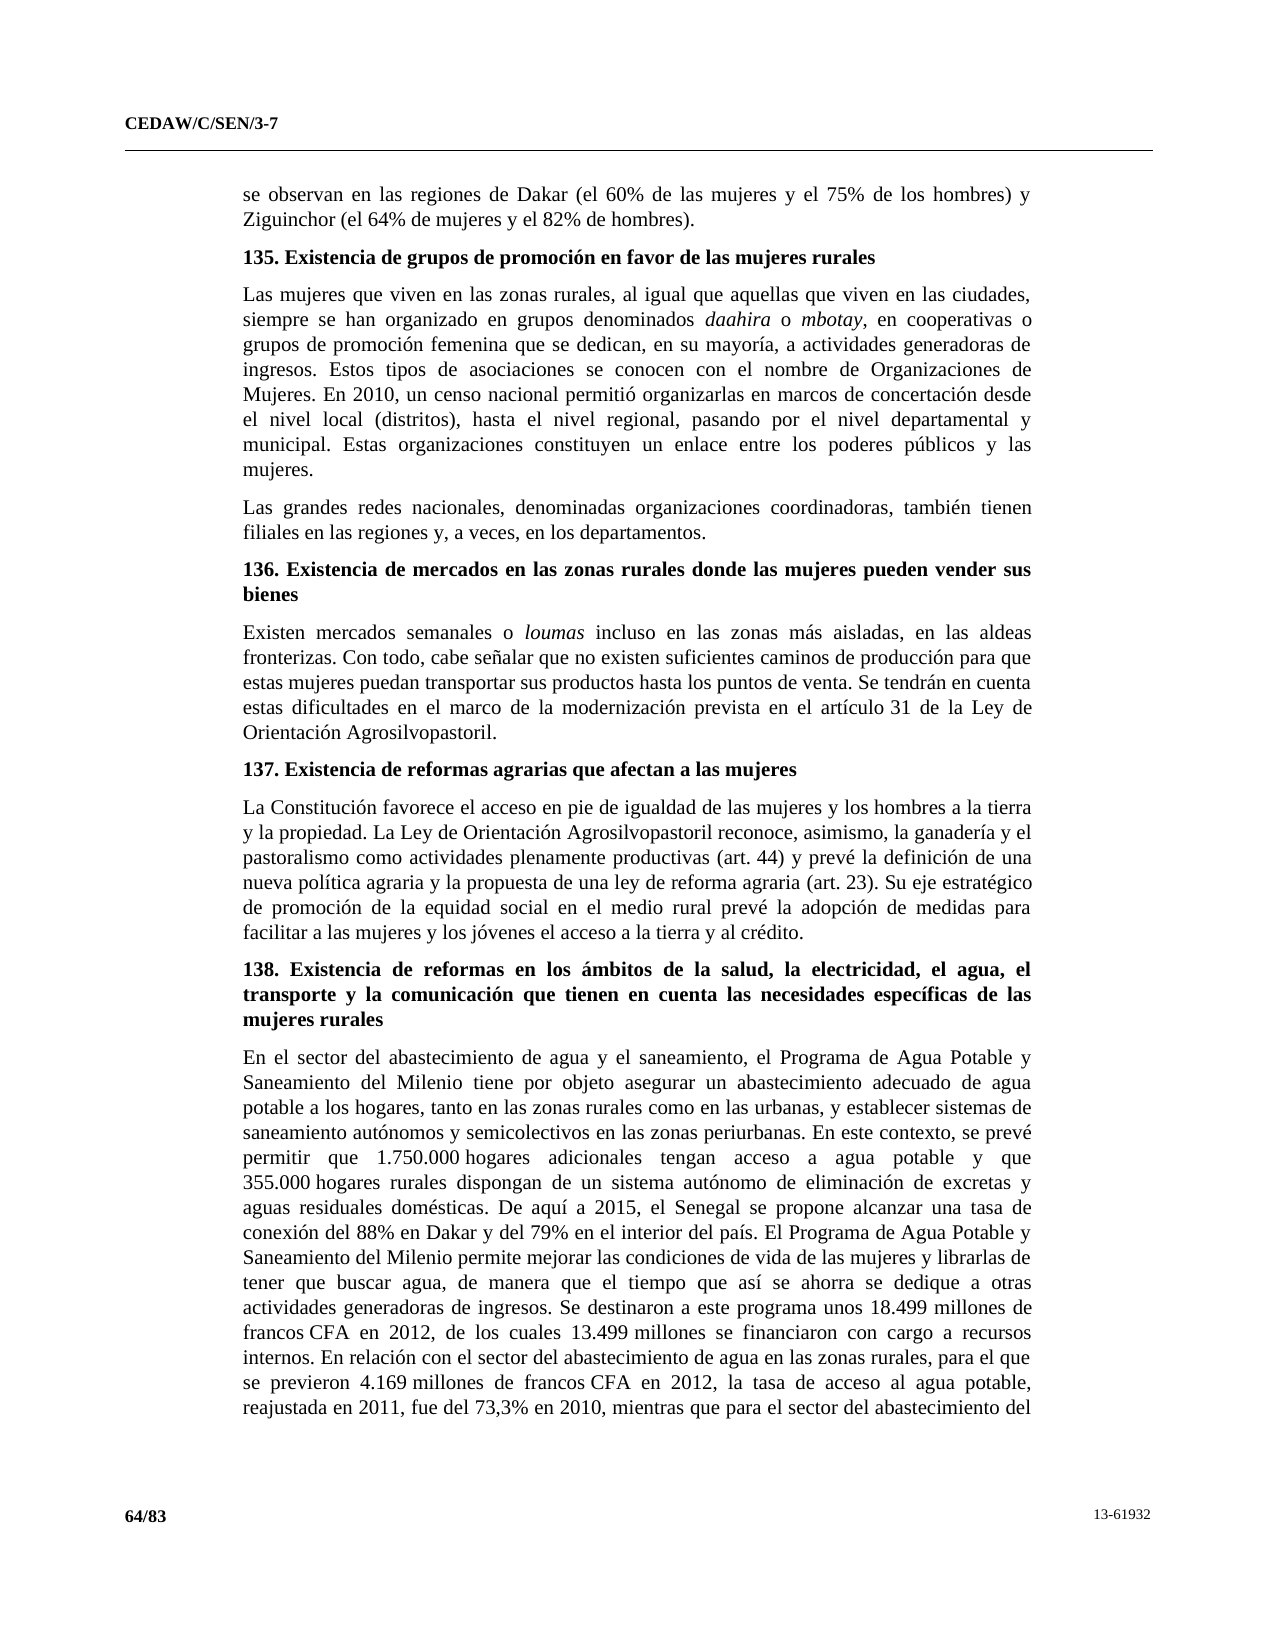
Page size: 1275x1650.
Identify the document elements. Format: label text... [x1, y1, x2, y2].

text 135. Existencia de grupos de promoción en favor de las mujeres rurales [243, 244, 1032, 269]
text Las mujeres que viven en las zonas rurales, al igual que aquellas que viven en las ciudades, siempre se han organizado en grupos denominados daahira o mbotay, en cooperativas o grupos de promoción femenina que se dedican, en su mayoría, a actividades generadoras de ingresos. Estos tipos de asociaciones se conocen con el nombre de Organizaciones de Mujeres. En 2010, un censo nacional permitió organizarlas en marcos de concertación desde el nivel local (distritos), hasta el nivel regional, pasando por el nivel departamental y municipal. Estas organizaciones constituyen un enlace entre los poderes públicos y las mujeres. [243, 281, 1032, 481]
text 137. Existencia de reformas agrarias que afectan a las mujeres [243, 756, 1032, 781]
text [243, 181, 1032, 231]
text 138. Existencia de reformas en los ámbitos de la salud, la electricidad, el agua, el transporte y la comunicación que tienen en cuenta las necesidades específicas de las mujeres rurales [243, 956, 1032, 1031]
text Existen mercados semanales o loumas incluso en las zonas más aisladas, en las aldeas fronterizas. Con todo, cabe señalar que no existen suficientes caminos de producción para que estas mujeres puedan transportar sus productos hasta los puntos de venta. Se tendrán en cuenta estas dificultades en el marco de la modernización prevista en el artículo 31 de la Ley de Orientación Agrosilvopastoril. [243, 619, 1032, 744]
text La Constitución favorece el acceso en pie de igualdad de las mujeres y los hombres a la tierra y la propiedad. La Ley de Orientación Agrosilvopastoril reconoce, asimismo, la ganadería y el pastoralismo como actividades plenamente productivas (art. 44) y prevé la definición de una nueva política agraria y la propuesta de una ley de reforma agraria (art. 23). Su eje estratégico de promoción de la equidad social en el medio rural prevé la adopción de medidas para facilitar a las mujeres y los jóvenes el acceso a la tierra y al crédito. [243, 794, 1032, 944]
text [243, 1044, 1032, 1419]
text 136. Existencia de mercados en las zonas rurales donde las mujeres pueden vender sus bienes [243, 556, 1032, 606]
text Las grandes redes nacionales, denominadas organizaciones coordinadoras, también tienen filiales en las regiones y, a veces, en los departamentos. [243, 494, 1032, 544]
